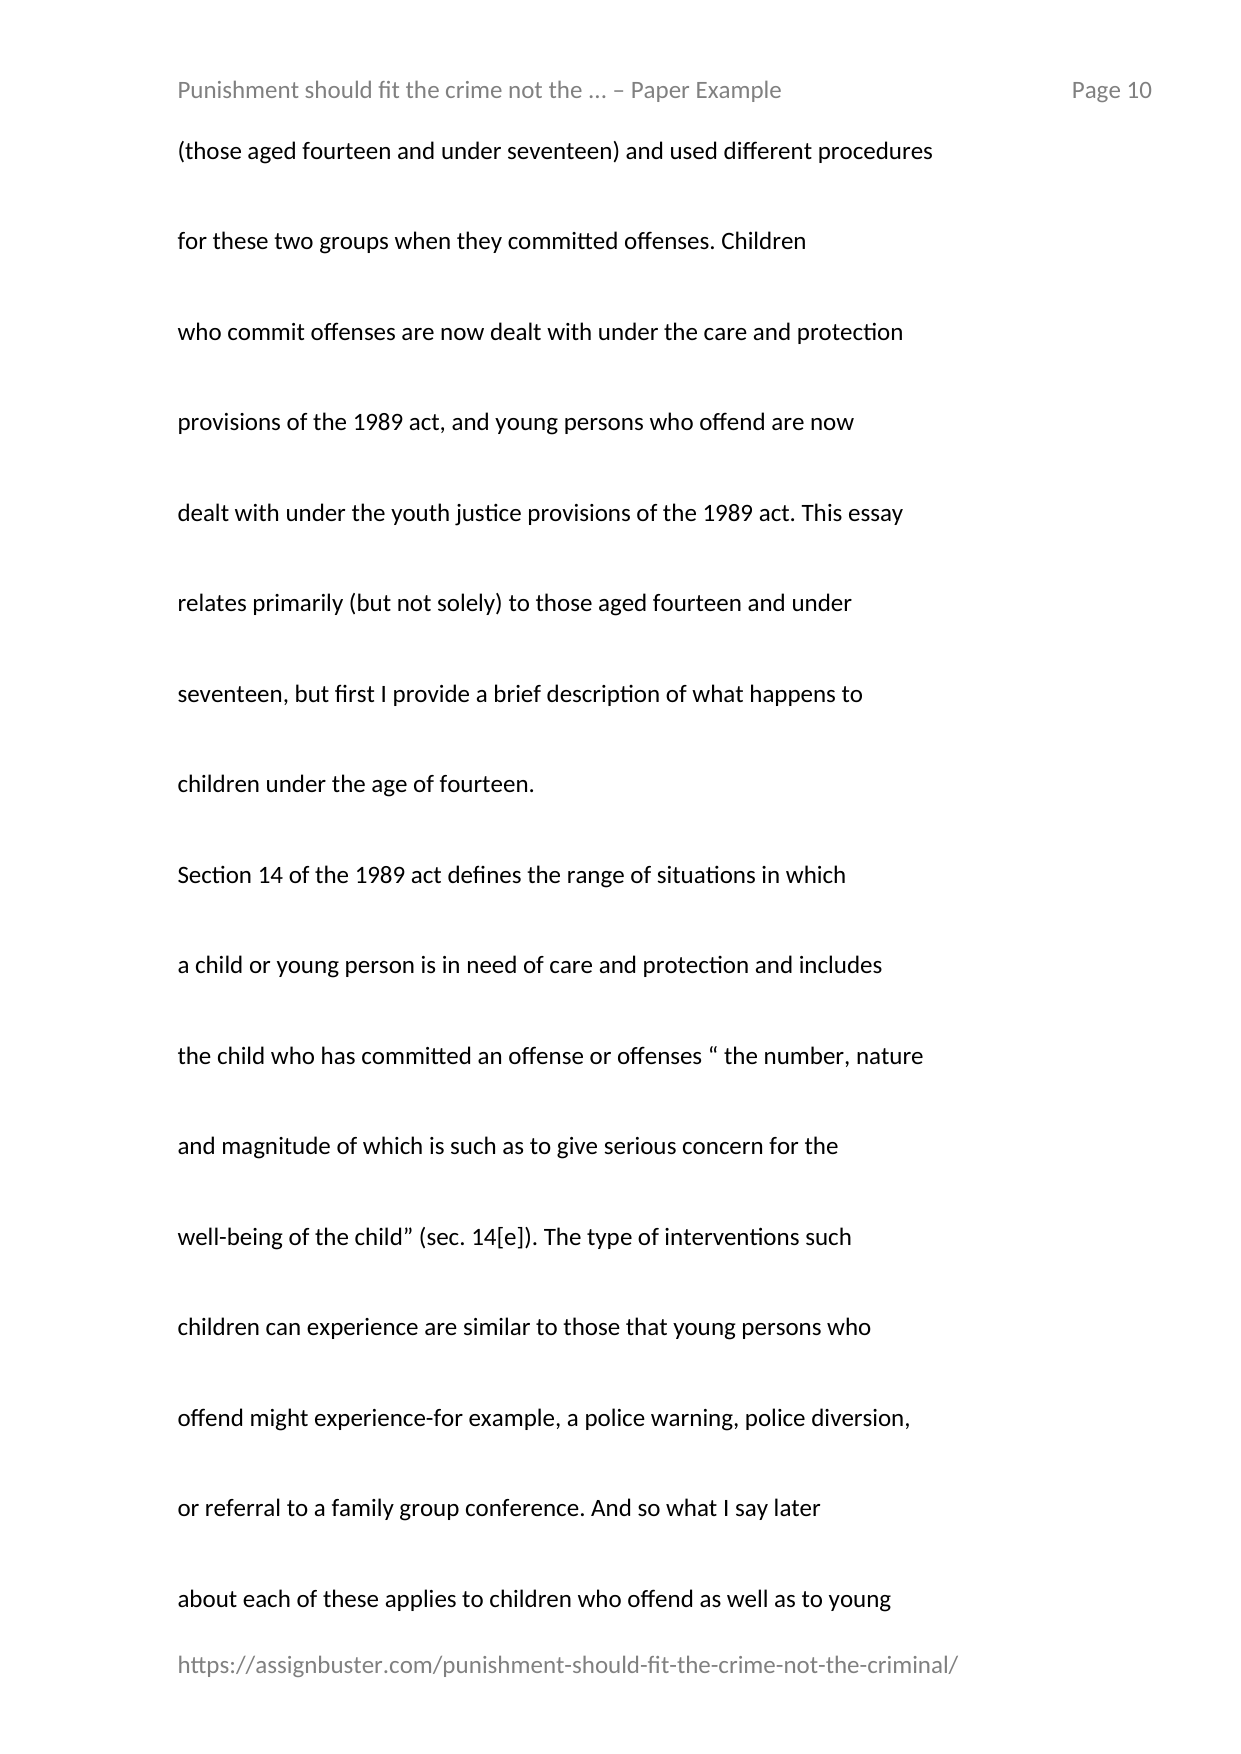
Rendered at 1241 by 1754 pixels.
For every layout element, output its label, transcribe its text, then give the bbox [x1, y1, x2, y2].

text offend might experience-for example, a police warning, police diversion, [177, 1402, 1152, 1433]
text children under the age of fourteen. [177, 768, 1152, 799]
text a child or young person is in need of care and protection and includes [177, 949, 1152, 980]
text or referral to a family group conference. And so what I say later [177, 1493, 1152, 1523]
text relates primarily (but not solely) to those aged fourteen and under [177, 587, 1152, 618]
text for these two groups when they committed offenses. Children [177, 225, 1152, 256]
text who commit offenses are now dealt with under the care and protection [177, 316, 1152, 346]
text about each of these applies to children who offend as well as to young [177, 1583, 1152, 1614]
text provisions of the 1989 act, and young persons who offend are now [177, 406, 1152, 437]
text the child who has committed an offense or offenses “ the number, nature [177, 1040, 1152, 1071]
text (those aged fourteen and under seventeen) and used different procedures [177, 135, 1152, 165]
text seventeen, but first I provide a brief description of what happens to [177, 678, 1152, 708]
text children can experience are similar to those that young persons who [177, 1312, 1152, 1342]
text dealt with under the youth justice provisions of the 1989 act. This essay [177, 497, 1152, 527]
text well-being of the child” (sec. 14[e]). The type of interventions such [177, 1221, 1152, 1252]
text and magnitude of which is such as to give serious concern for the [177, 1131, 1152, 1161]
text Section 14 of the 1989 act defines the range of situations in which [177, 859, 1152, 889]
